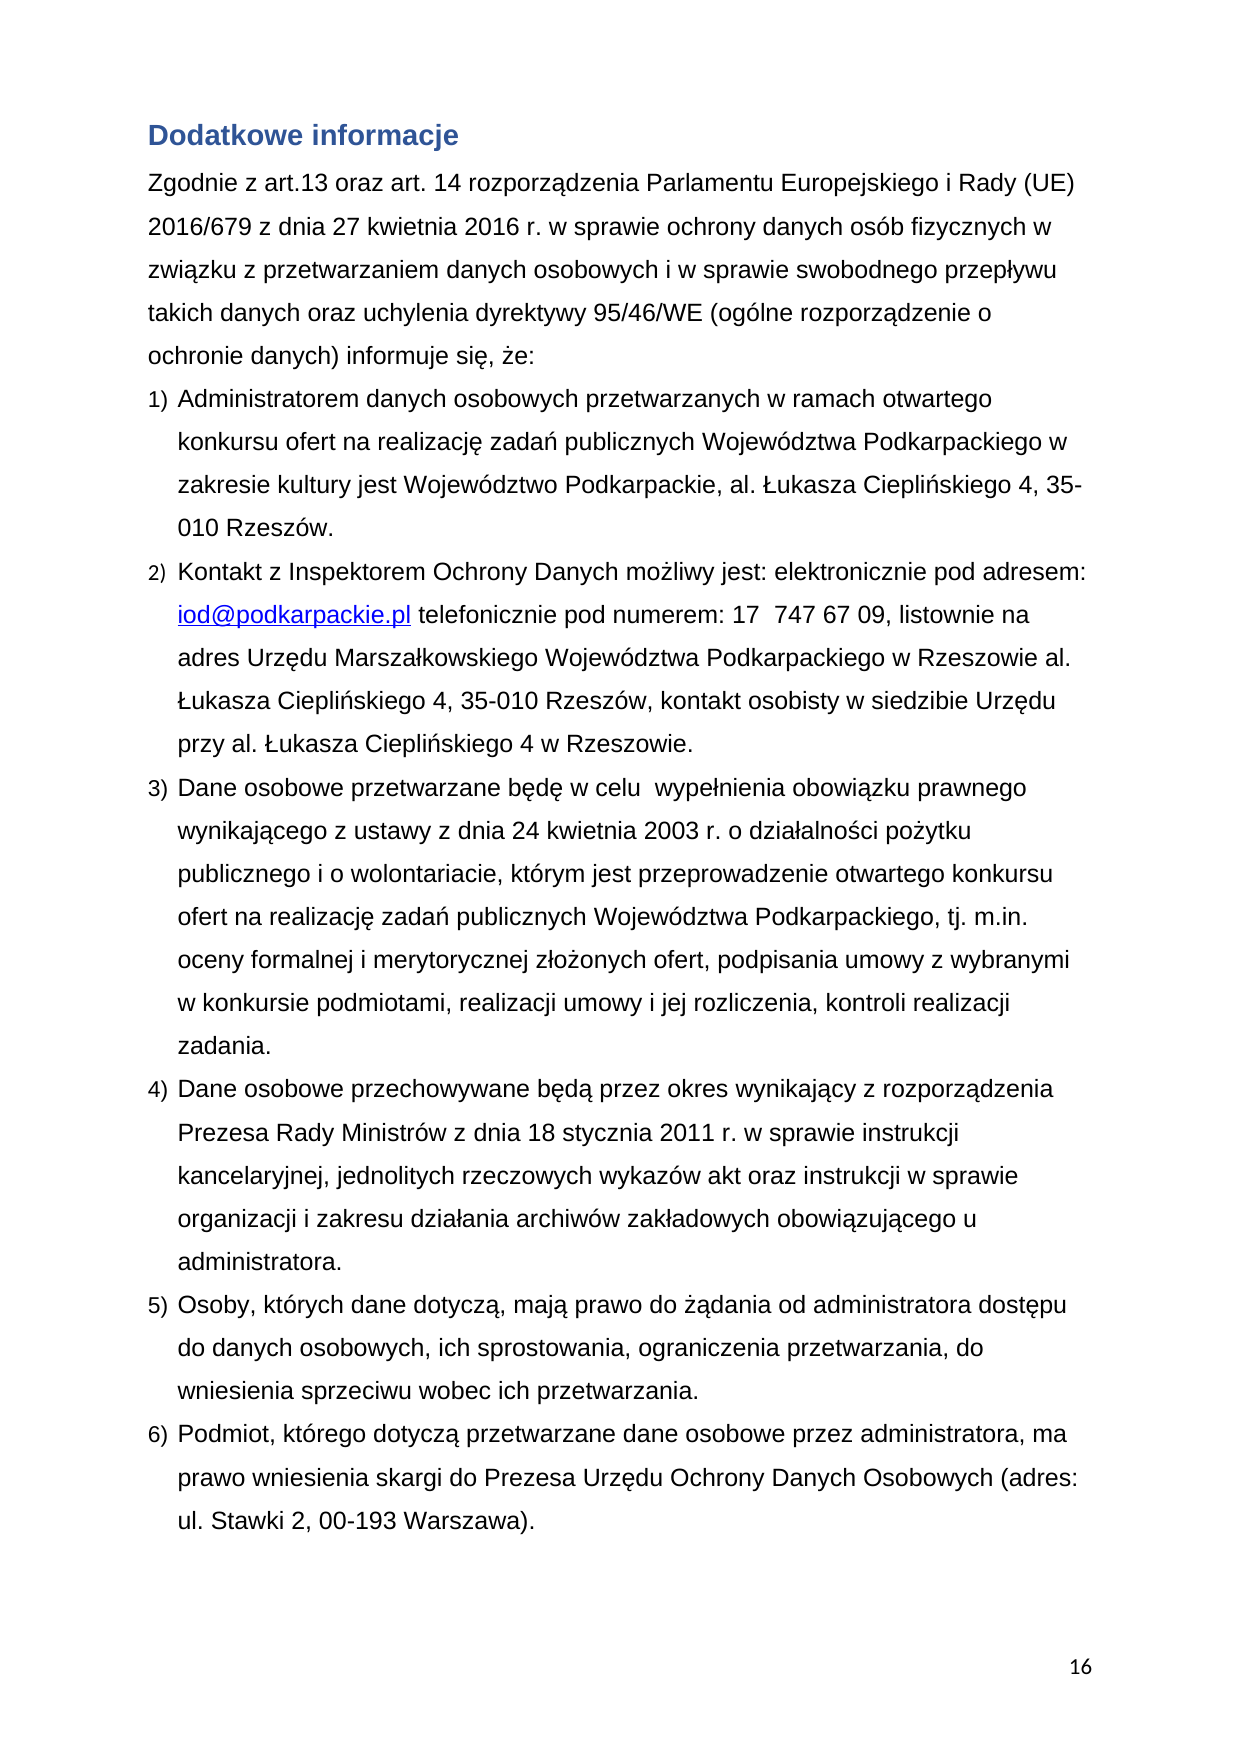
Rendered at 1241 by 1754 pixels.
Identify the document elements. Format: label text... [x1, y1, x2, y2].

list Osoby, których dane dotyczą, mają prawo do żądania od administratora dostępu do danych osobowych, ich sprostowania, ograniczenia przetwarzania, do wniesienia sprzeciwu wobec ich przetwarzania. [148, 1290, 1092, 1405]
list Administratorem danych osobowych przetwarzanych w ramach otwartego konkursu ofert na realizację zadań publicznych Województwa Podkarpackiego w zakresie kultury jest Województwo Podkarpackie, al. Łukasza Cieplińskiego 4, 35-010 Rzeszów. [148, 384, 1092, 542]
list Kontakt z Inspektorem Ochrony Danych możliwy jest: elektronicznie pod adresem: iod@podkarpackie.pl telefonicznie pod numerem: 17 747 67 09, listownie na adres Urzędu Marszałkowskiego Województwa Podkarpackiego w Rzeszowie al. Łukasza Cieplińskiego 4, 35-010 Rzeszów, kontakt osobisty w siedzibie Urzędu przy al. Łukasza Cieplińskiego 4 w Rzeszowie. [148, 557, 1092, 758]
text Zgodnie z art.13 oraz art. 14 rozporządzenia Parlamentu Europejskiego i Rady (UE) 2016/679 z dnia 27 kwietnia 2016 r. w sprawie ochrony danych osób fizycznych w związku z przetwarzaniem danych osobowych i w sprawie swobodnego przepływu takich danych oraz uchylenia dyrektywy 95/46/WE (ogólne rozporządzenie o ochronie danych) informuje się, że: [148, 168, 1092, 370]
list Podmiot, którego dotyczą przetwarzane dane osobowe przez administratora, ma prawo wniesienia skargi do Prezesa Urzędu Ochrony Danych Osobowych (adres: ul. Stawki 2, 00-193 Warszawa). [148, 1419, 1092, 1534]
list Dane osobowe przetwarzane będę w celu wypełnienia obowiązku prawnego wynikającego z ustawy z dnia 24 kwietnia 2003 r. o działalności pożytku publicznego i o wolontariacie, którym jest przeprowadzenie otwartego konkursu ofert na realizację zadań publicznych Województwa Podkarpackiego, tj. m.in. oceny formalnej i merytorycznej złożonych ofert, podpisania umowy z wybranymi w konkursie podmiotami, realizacji umowy i jej rozliczenia, kontroli realizacji zadania. [148, 773, 1092, 1060]
text Dodatkowe informacje [148, 118, 1092, 152]
list Dane osobowe przechowywane będą przez okres wynikający z rozporządzenia Prezesa Rady Ministrów z dnia 18 stycznia 2011 r. w sprawie instrukcji kancelaryjnej, jednolitych rzeczowych wykazów akt oraz instrukcji w sprawie organizacji i zakresu działania archiwów zakładowych obowiązującego u administratora. [148, 1074, 1092, 1276]
